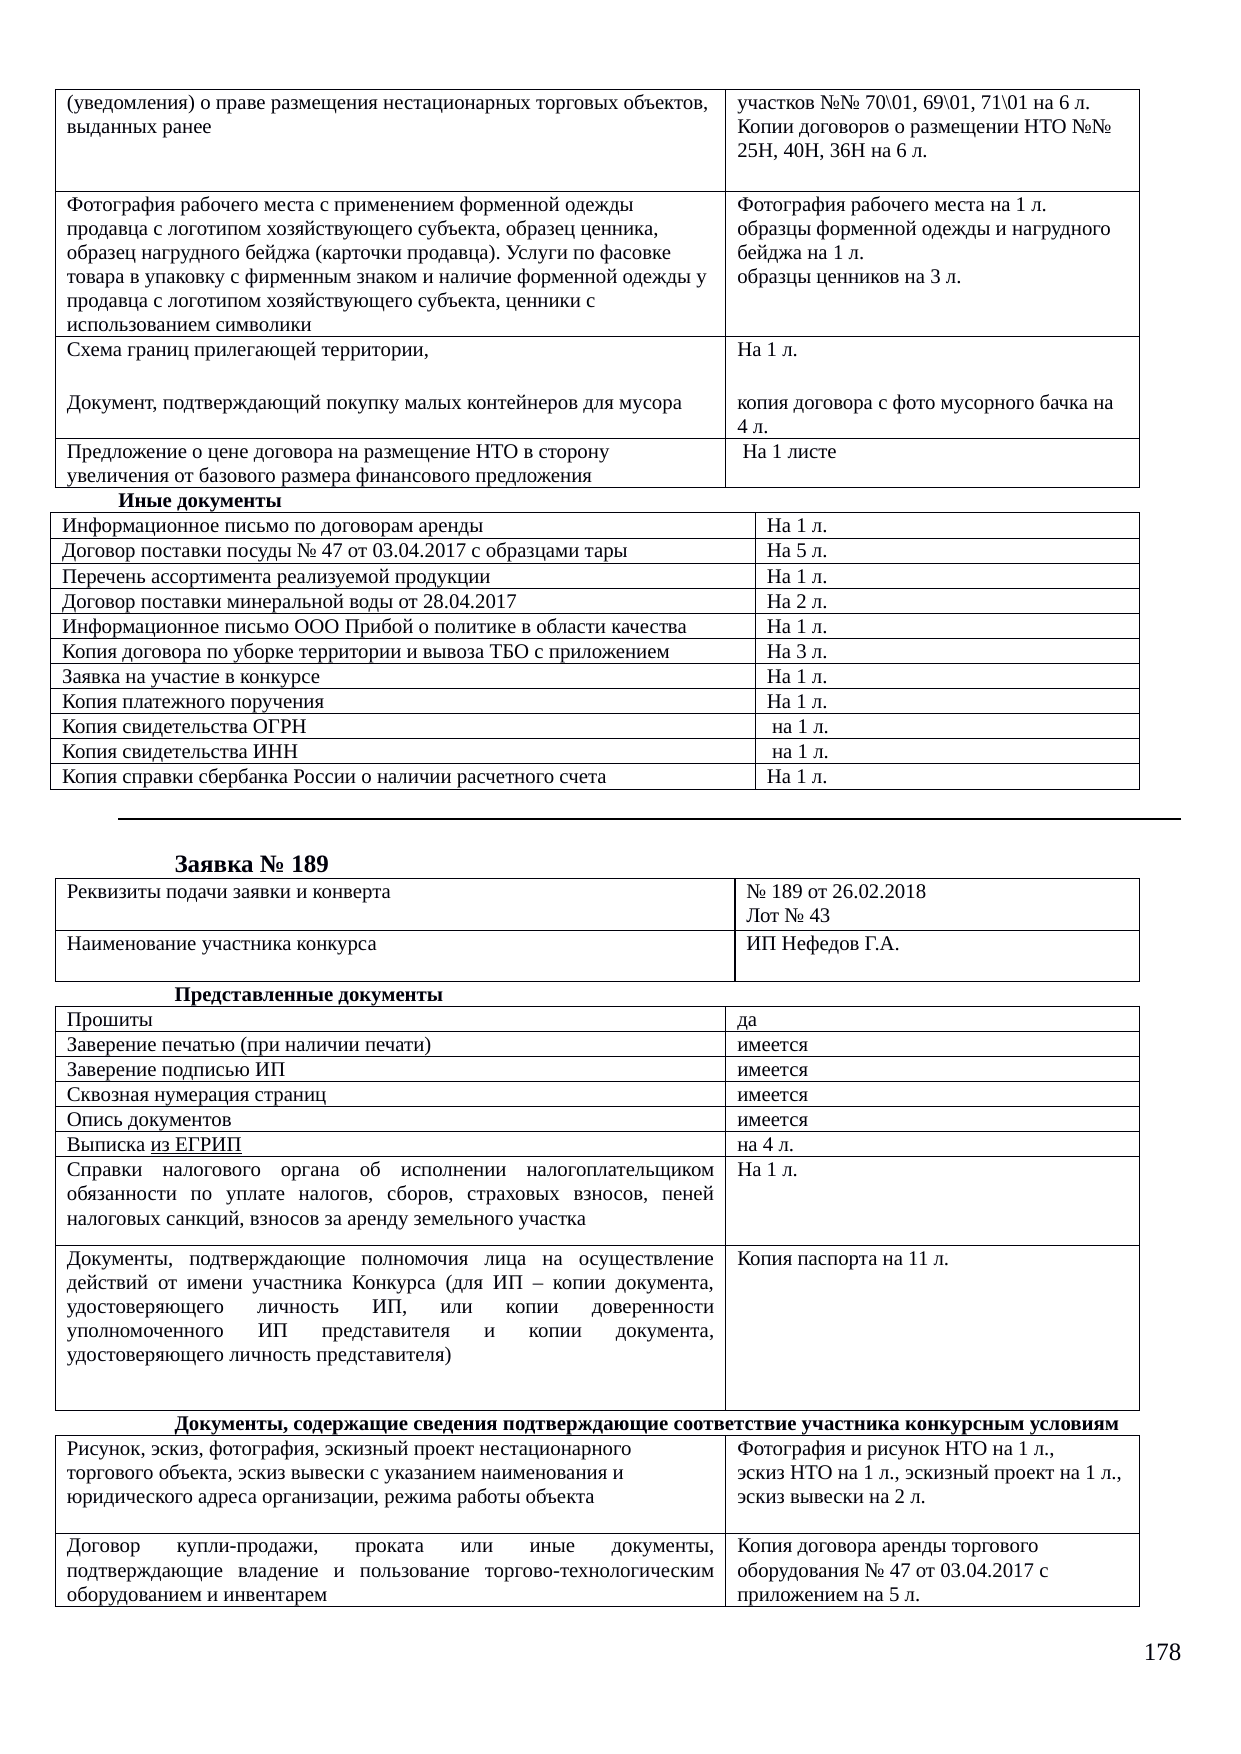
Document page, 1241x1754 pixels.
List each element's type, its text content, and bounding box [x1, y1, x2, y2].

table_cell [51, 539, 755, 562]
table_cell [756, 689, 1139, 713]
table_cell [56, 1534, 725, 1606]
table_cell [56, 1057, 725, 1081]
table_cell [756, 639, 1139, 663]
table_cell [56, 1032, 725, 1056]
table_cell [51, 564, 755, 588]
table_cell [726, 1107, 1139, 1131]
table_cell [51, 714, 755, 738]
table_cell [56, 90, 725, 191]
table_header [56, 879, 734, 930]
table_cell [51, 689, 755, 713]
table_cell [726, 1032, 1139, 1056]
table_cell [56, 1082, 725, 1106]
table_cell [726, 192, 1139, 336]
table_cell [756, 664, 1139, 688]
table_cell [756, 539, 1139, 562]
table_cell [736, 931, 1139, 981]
text Заявка № 189 [118, 849, 1181, 878]
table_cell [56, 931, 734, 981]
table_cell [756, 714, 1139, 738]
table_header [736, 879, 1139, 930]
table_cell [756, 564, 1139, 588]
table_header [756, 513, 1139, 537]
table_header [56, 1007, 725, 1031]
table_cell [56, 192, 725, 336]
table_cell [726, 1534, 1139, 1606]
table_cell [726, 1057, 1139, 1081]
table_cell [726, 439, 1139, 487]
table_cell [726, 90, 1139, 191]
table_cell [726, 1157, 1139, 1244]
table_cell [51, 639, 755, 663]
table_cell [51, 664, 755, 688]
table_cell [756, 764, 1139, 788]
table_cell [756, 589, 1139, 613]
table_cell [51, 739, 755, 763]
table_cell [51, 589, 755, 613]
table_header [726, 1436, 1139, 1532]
text Представленные документы [118, 982, 1181, 1006]
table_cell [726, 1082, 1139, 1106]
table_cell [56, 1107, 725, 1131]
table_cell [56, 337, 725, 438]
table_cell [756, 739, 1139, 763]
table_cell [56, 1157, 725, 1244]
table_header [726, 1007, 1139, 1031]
text Иные документы [118, 488, 1181, 512]
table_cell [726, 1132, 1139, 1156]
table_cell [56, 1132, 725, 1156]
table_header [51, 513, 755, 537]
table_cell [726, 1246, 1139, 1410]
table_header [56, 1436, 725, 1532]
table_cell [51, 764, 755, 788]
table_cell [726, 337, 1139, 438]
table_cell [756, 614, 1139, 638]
text Документы, содержащие сведения подтверждающие соответствие участника конкурсным условиям [118, 1411, 1181, 1435]
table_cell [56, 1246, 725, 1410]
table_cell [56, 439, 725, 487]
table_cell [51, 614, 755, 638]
